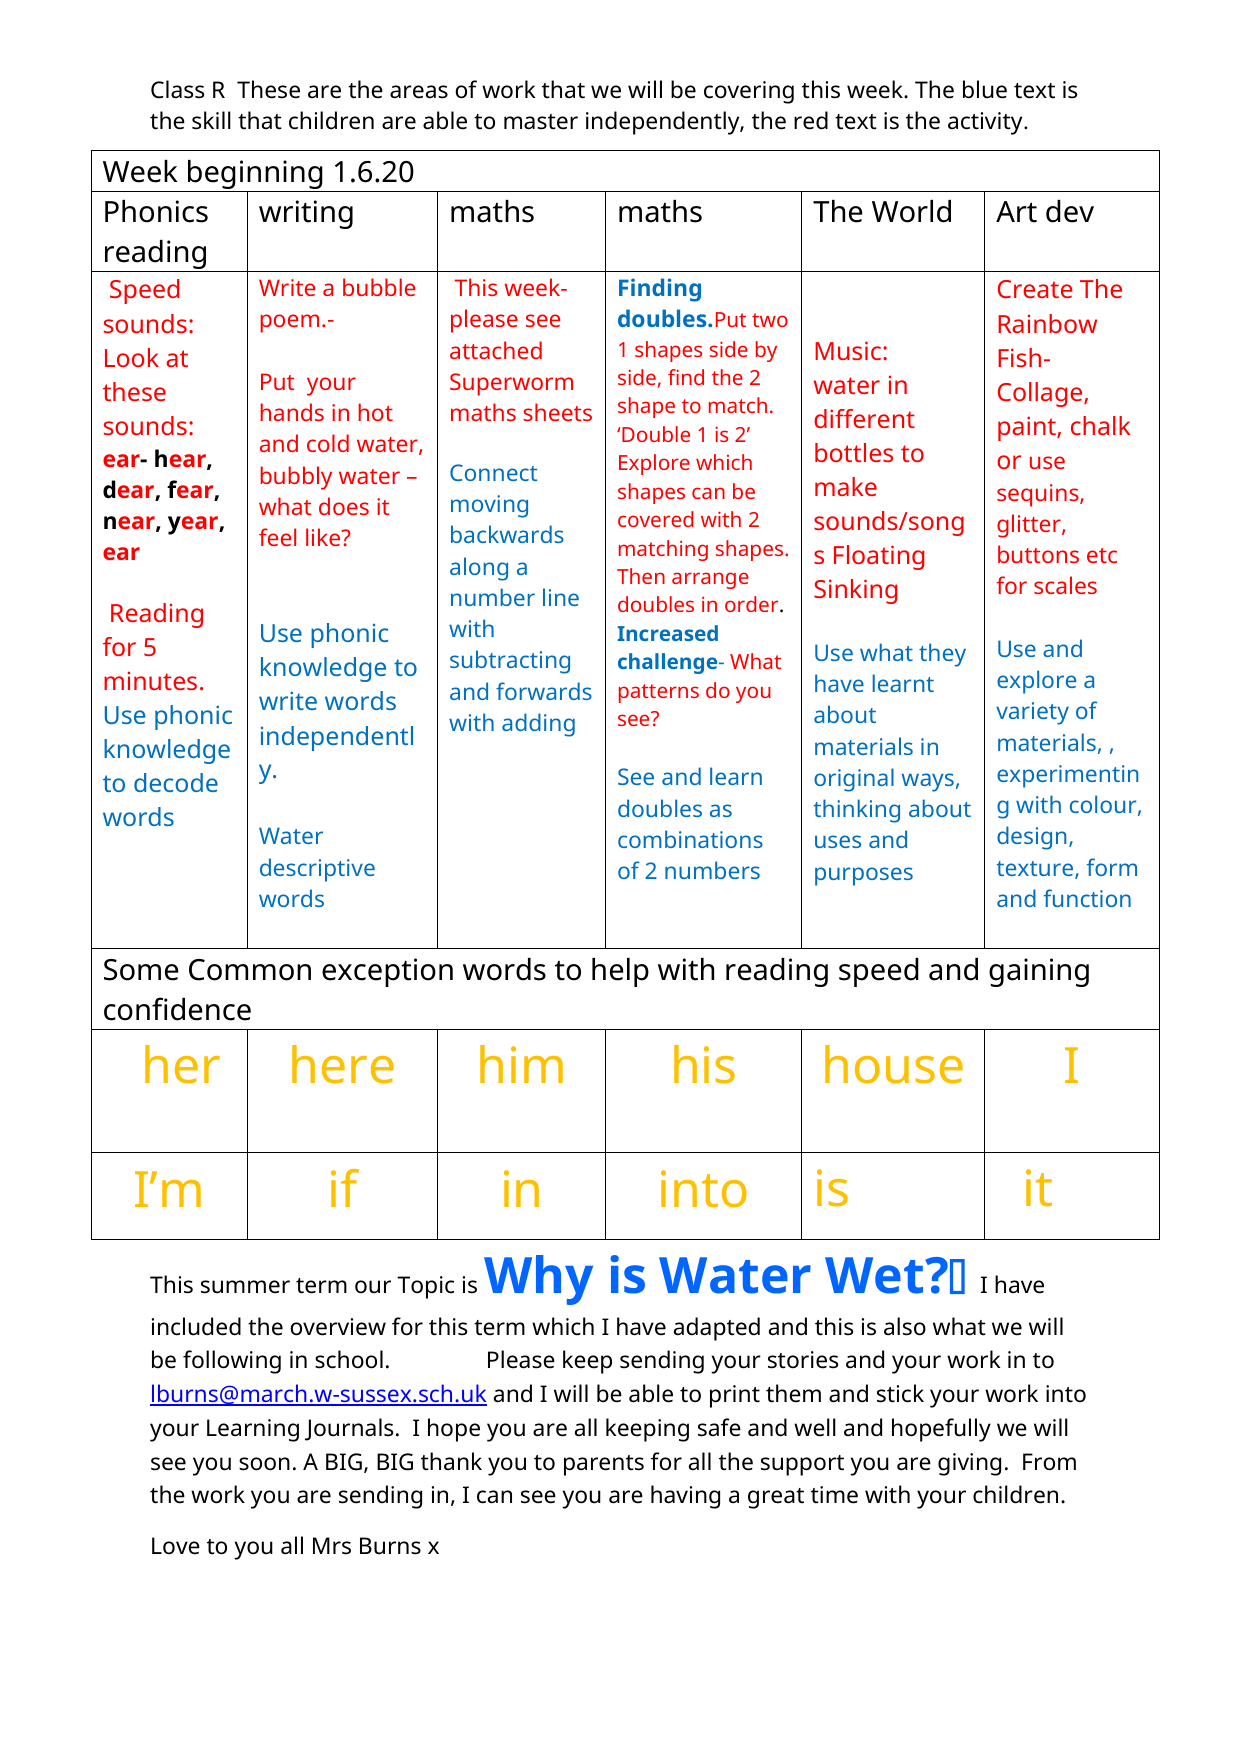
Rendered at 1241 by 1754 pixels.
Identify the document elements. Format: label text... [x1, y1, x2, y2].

table_cell Some Common exception words to help with reading speed and gaining confidence [92, 949, 1159, 1028]
table_cell Phonics reading [92, 192, 247, 271]
table_cell Create The Rainbow Fish- Collage, paint, chalk or use sequins, glitter, buttons etc for scales Use and explore a variety of materials, , experimenting with colour, design, texture, form and function [985, 272, 1159, 948]
table_cell into [606, 1153, 801, 1239]
table_cell I [985, 1030, 1159, 1152]
table_cell Music: water in different bottles to make sounds/songs Floating Sinking Use what they have learnt about materials in original ways, thinking about uses and purposes [802, 272, 984, 948]
table_cell it [985, 1153, 1159, 1239]
table_cell in [438, 1153, 605, 1239]
table_cell house [802, 1030, 984, 1152]
table_cell maths [606, 192, 801, 271]
table_cell writing [248, 192, 437, 271]
table_cell her [92, 1030, 247, 1152]
table_cell maths [438, 192, 605, 271]
table_cell Write a bubble poem.- Put your hands in hot and cold water, bubbly water – what does it feel like? Use phonic knowledge to write words independently. Water descriptive words [248, 272, 437, 948]
table_cell This week- please see attached Superworm maths sheets Connect moving backwards along a number line with subtracting and forwards with adding [438, 272, 605, 948]
table_cell is [802, 1153, 984, 1239]
table_cell Art dev [985, 192, 1159, 271]
text Love to you all Mrs Burns x [150, 1529, 1090, 1561]
table_header Week beginning 1.6.20 [92, 151, 1159, 191]
text This summer term our Topic is Why is Water Wet? I have included the overview for this term which I have adapted and this is also what we will be following in school. Please keep sending your stories and your work in to lburns@march.w-sussex.sch.uk and I will be able to print them and stick your work into your Learning Journals. I hope you are all keeping safe and well and hopefully we will see you soon. A BIG, BIG thank you to parents for all the support you are giving. From the work you are sending in, I can see you are having a great time with your children. [150, 1240, 1090, 1510]
table_cell I’m [92, 1153, 247, 1239]
table_cell if [248, 1153, 437, 1239]
table_cell Finding doubles.Put two 1 shapes side by side, find the 2 shape to match. ‘Double 1 is 2’ Explore which shapes can be covered with 2 matching shapes. Then arrange doubles in order. Increased challenge- What patterns do you see? See and learn doubles as combinations of 2 numbers [606, 272, 801, 948]
table_cell The World [802, 192, 984, 271]
table_cell Speed sounds: Look at these sounds: ear- hear, dear, fear, near, year, ear Reading for 5 minutes. Use phonic knowledge to decode words [92, 272, 247, 948]
table_cell here [248, 1030, 437, 1152]
table_cell him [438, 1030, 605, 1152]
table_cell his [606, 1030, 801, 1152]
